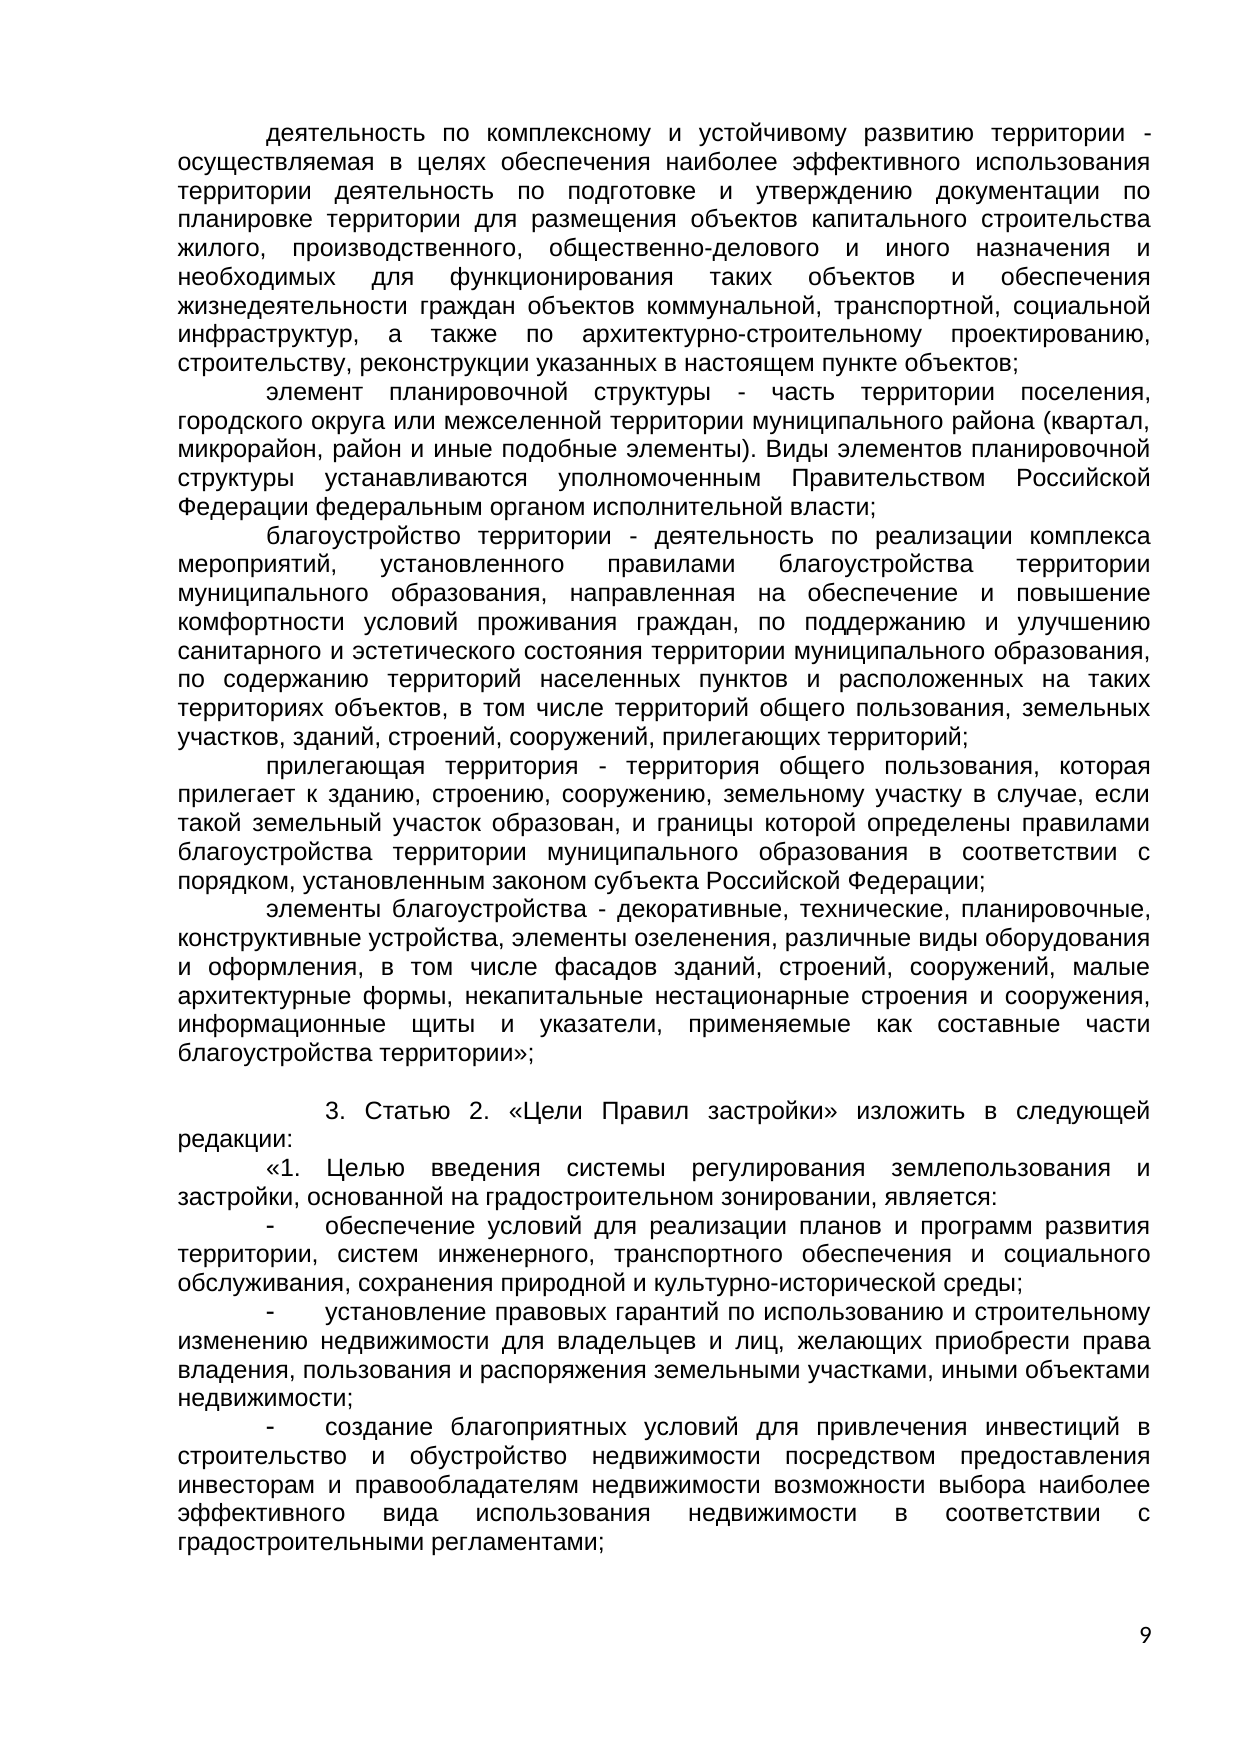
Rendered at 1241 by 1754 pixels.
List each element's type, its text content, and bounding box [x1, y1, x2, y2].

text прилегающая территория - территория общего пользования, которая прилегает к зданию, строению, сооружению, земельному участку в случае, если такой земельный участок образован, и границы которой определены правилами благоустройства территории муниципального образования в соответствии с порядком, установленным законом субъекта Российской Федерации; [177, 751, 1152, 894]
text «1. Целью введения системы регулирования землепользования и застройки, основанной на градостроительном зонировании, является: [177, 1153, 1152, 1211]
text элементы благоустройства - декоративные, технические, планировочные, конструктивные устройства, элементы озеленения, различные виды оборудования и оформления, в том числе фасадов зданий, строений, сооружений, малые архитектурные формы, некапитальные нестационарные строения и сооружения, информационные щиты и указатели, применяемые как составные части благоустройства территории»; [177, 894, 1152, 1067]
list установление правовых гарантий по использованию и строительному изменению недвижимости для владельцев и лиц, желающих приобрести права владения, пользования и распоряжения земельными участками, иными объектами недвижимости; [177, 1297, 1152, 1412]
subtitle 3. Статью 2. «Цели Правил застройки» изложить в следующей редакции: [177, 1096, 1152, 1153]
text элемент планировочной структуры - часть территории поселения, городского округа или межселенной территории муниципального района (квартал, микрорайон, район и иные подобные элементы). Виды элементов планировочной структуры устанавливаются уполномоченным Правительством Российской Федерации федеральным органом исполнительной власти; [177, 377, 1152, 521]
list обеспечение условий для реализации планов и программ развития территории, систем инженерного, транспортного обеспечения и социального обслуживания, сохранения природной и культурно-исторической среды; [177, 1211, 1152, 1297]
text благоустройство территории - деятельность по реализации комплекса мероприятий, установленного правилами благоустройства территории муниципального образования, направленная на обеспечение и повышение комфортности условий проживания граждан, по поддержанию и улучшению санитарного и эстетического состояния территории муниципального образования, по содержанию территорий населенных пунктов и расположенных на таких территориях объектов, в том числе территорий общего пользования, земельных участков, зданий, строений, сооружений, прилегающих территорий; [177, 521, 1152, 751]
text деятельность по комплексному и устойчивому развитию территории - осуществляемая в целях обеспечения наиболее эффективного использования территории деятельность по подготовке и утверждению документации по планировке территории для размещения объектов капитального строительства жилого, производственного, общественно-делового и иного назначения и необходимых для функционирования таких объектов и обеспечения жизнедеятельности граждан объектов коммунальной, транспортной, социальной инфраструктур, а также по архитектурно-строительному проектированию, строительству, реконструкции указанных в настоящем пункте объектов; [177, 118, 1152, 377]
list создание благоприятных условий для привлечения инвестиций в строительство и обустройство недвижимости посредством предоставления инвесторам и правообладателям недвижимости возможности выбора наиболее эффективного вида использования недвижимости в соответствии с градостроительными регламентами; [177, 1412, 1152, 1556]
